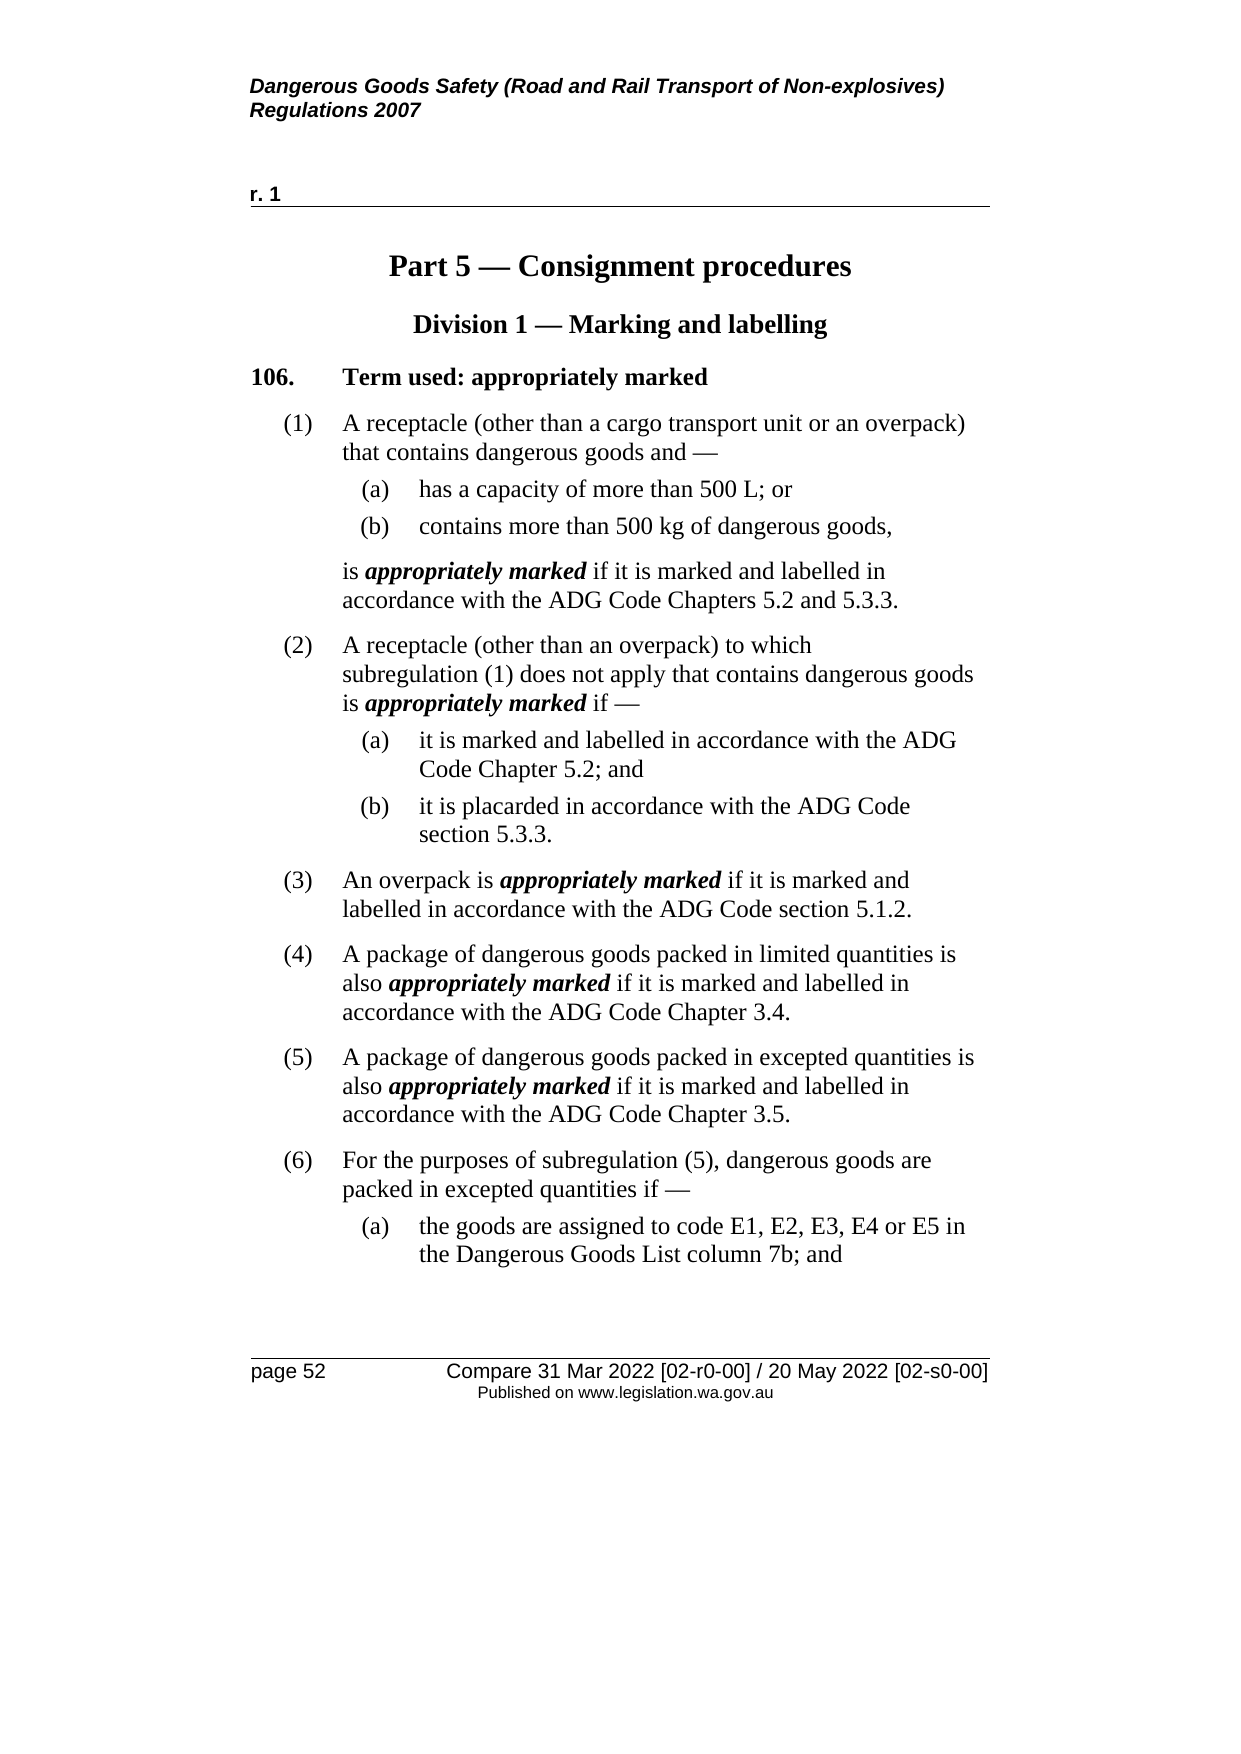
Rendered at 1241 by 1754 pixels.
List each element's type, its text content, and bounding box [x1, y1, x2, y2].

subtitle Division 1 — Marking and labelling [251, 308, 990, 339]
text (6) For the purposes of subregulation (5), dangerous goods are packed in excepted quantities if — [251, 1145, 990, 1202]
text (a) the goods are assigned to code E1, E2, E3, E4 or E5 in the Dangerous Goods List column 7b; and [251, 1211, 990, 1268]
text (a) it is marked and labelled in accordance with the ADG Code Chapter 5.2; and [251, 725, 990, 782]
text (b) it is placarded in accordance with the ADG Code section 5.3.3. [251, 791, 990, 848]
text (a) has a capacity of more than 500 L; or [251, 474, 990, 502]
text (b) contains more than 500 kg of dangerous goods, [251, 511, 990, 539]
text (5) A package of dangerous goods packed in excepted quantities is also appropriately marked if it is marked and labelled in accordance with the ADG Code Chapter 3.5. [251, 1042, 990, 1128]
subtitle 106. Term used: appropriately marked [251, 362, 990, 391]
text (2) A receptacle (other than an overpack) to which subregulation (1) does not apply that contains dangerous goods is appropriately marked if — [251, 630, 990, 717]
text (3) An overpack is appropriately marked if it is marked and labelled in accordance with the ADG Code section 5.1.2. [251, 865, 990, 922]
text is appropriately marked if it is marked and labelled in accordance with the ADG Code Chapters 5.2 and 5.3.3. [251, 556, 990, 614]
text (1) A receptacle (other than a cargo transport unit or an overpack) that contains dangerous goods and — [251, 408, 990, 465]
text (4) A package of dangerous goods packed in limited quantities is also appropriately marked if it is marked and labelled in accordance with the ADG Code Chapter 3.4. [251, 939, 990, 1025]
subtitle Part 5 — Consignment procedures [251, 247, 990, 283]
